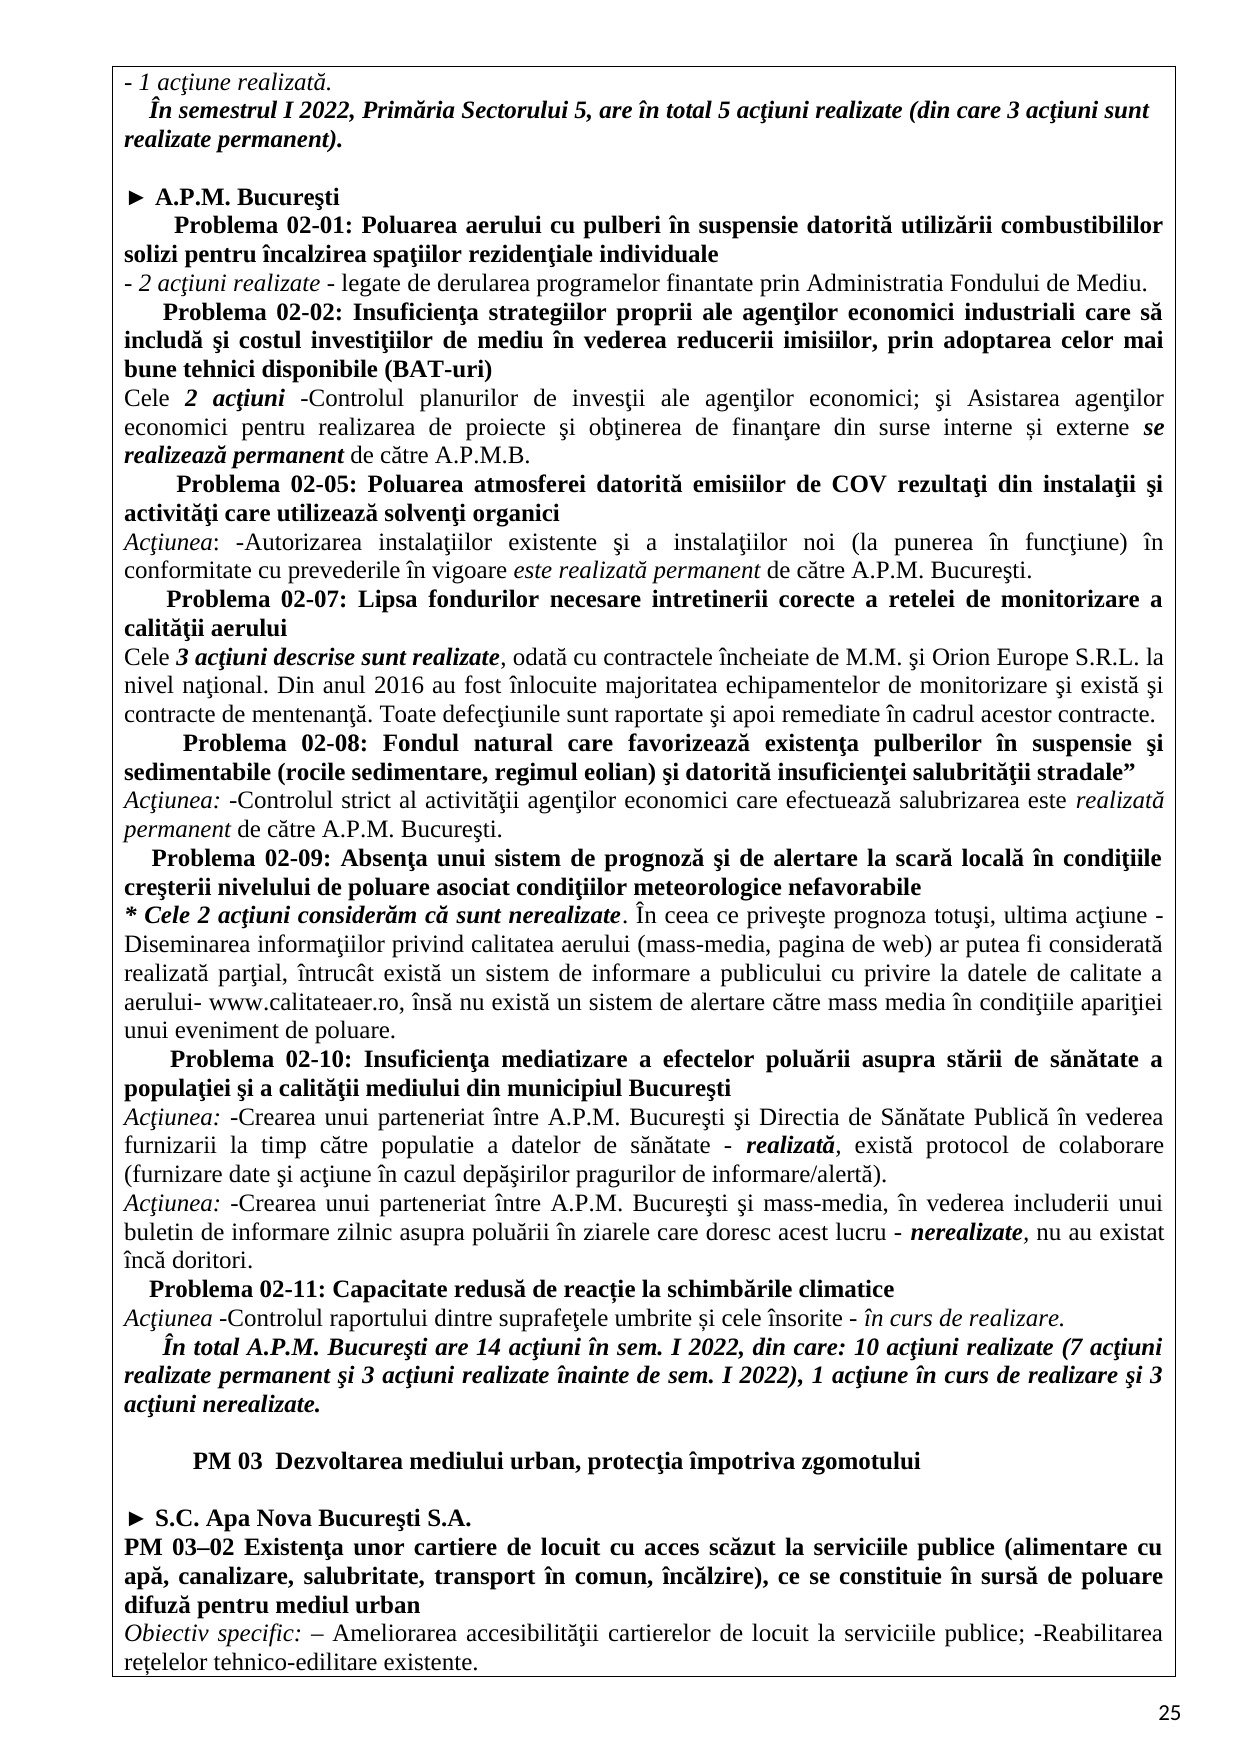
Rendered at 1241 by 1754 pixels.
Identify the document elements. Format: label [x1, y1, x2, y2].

table_cell [113, 67, 1175, 1676]
